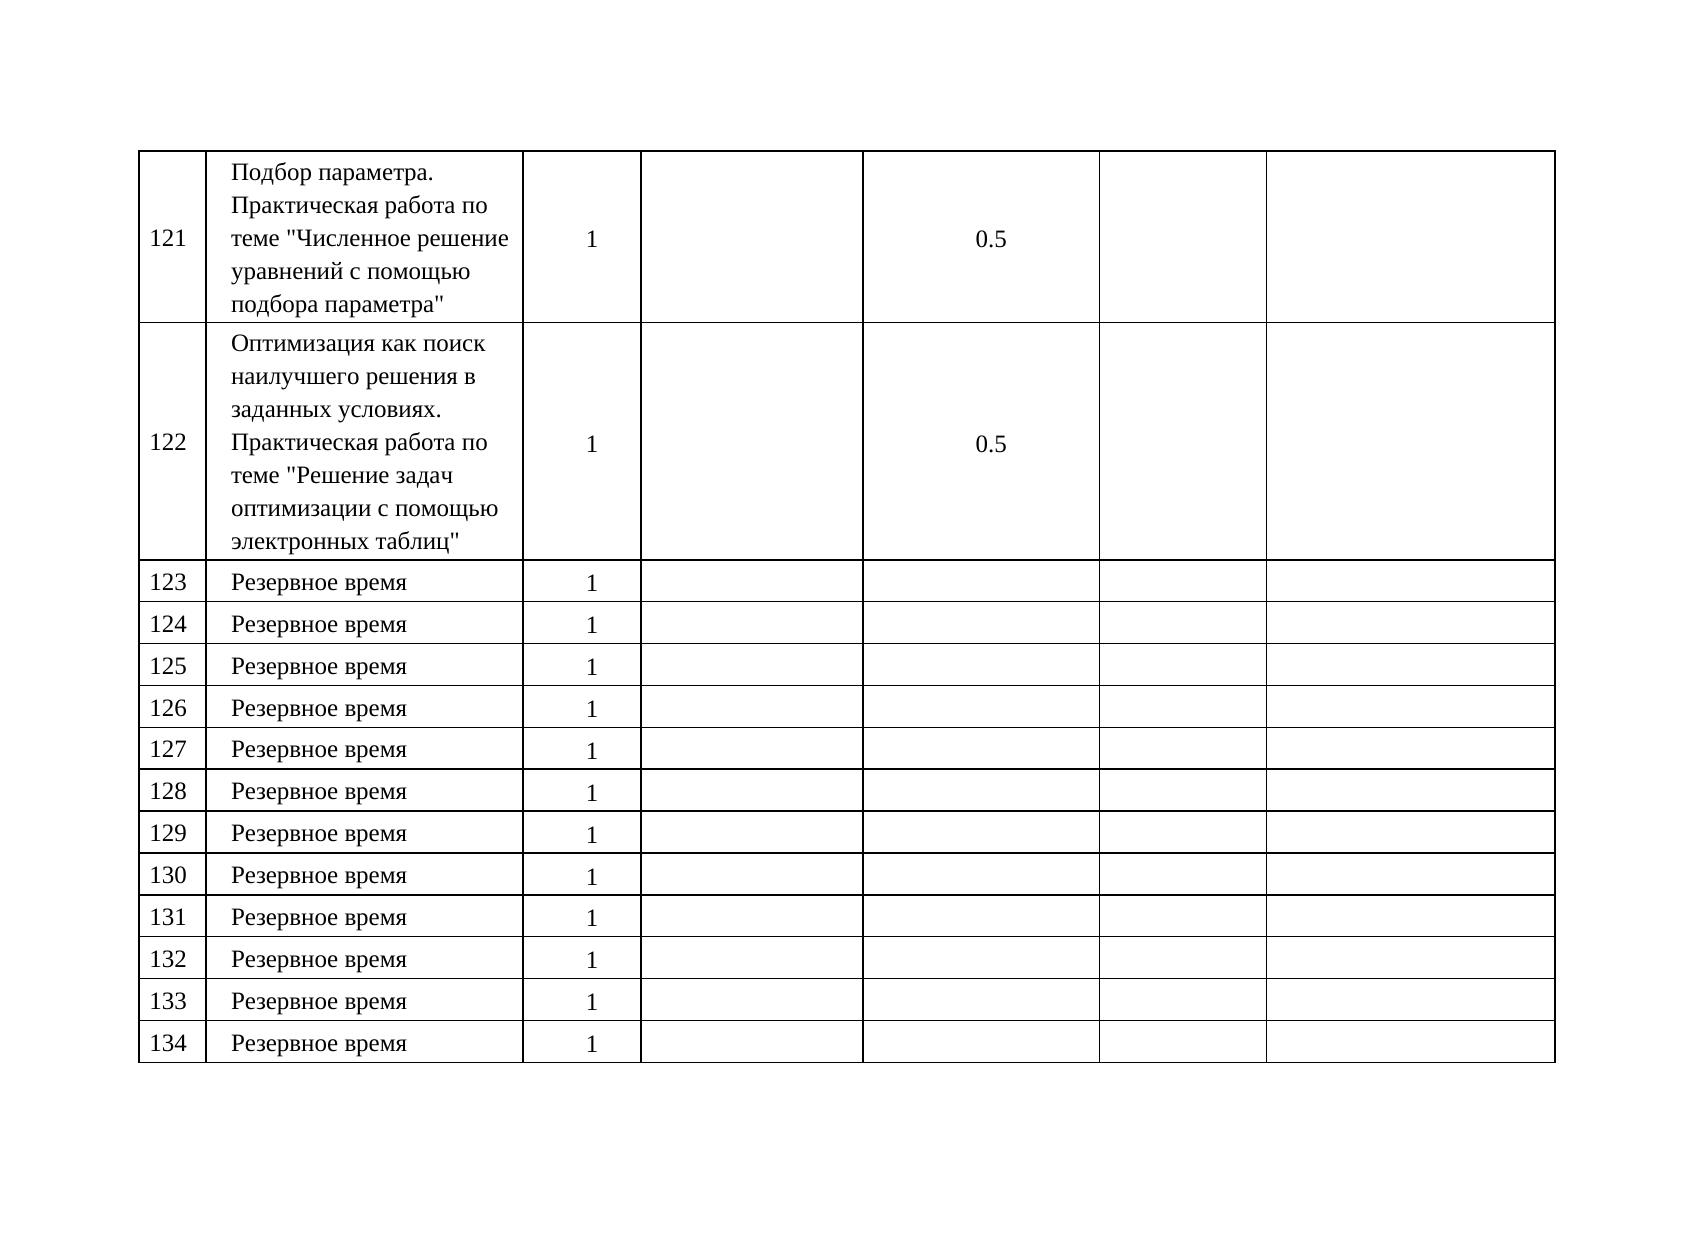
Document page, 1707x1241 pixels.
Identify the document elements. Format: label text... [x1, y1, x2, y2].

table_cell [642, 896, 862, 936]
table_cell [642, 854, 862, 894]
table_cell Резервное время [207, 896, 522, 936]
table_cell 134 [140, 1021, 205, 1061]
table_cell [1100, 728, 1266, 768]
table_cell 1 [524, 979, 640, 1019]
table_cell 1 [524, 644, 640, 684]
table_cell [1267, 979, 1554, 1019]
table_cell Резервное время [207, 979, 522, 1019]
table_cell 1 [524, 896, 640, 936]
table_cell [1267, 896, 1554, 936]
table_cell Резервное время [207, 1021, 522, 1061]
table_cell 1 [524, 602, 640, 643]
table_cell 121 [140, 152, 205, 321]
table_cell [642, 561, 862, 601]
table_cell [864, 644, 1099, 684]
table_cell 128 [140, 770, 205, 810]
table_cell [1267, 812, 1554, 852]
table_cell Резервное время [207, 770, 522, 810]
table_cell [864, 561, 1099, 601]
table_cell 132 [140, 937, 205, 978]
table_cell [1100, 854, 1266, 894]
table_cell 125 [140, 644, 205, 684]
table_cell [1267, 323, 1554, 559]
table_cell [1100, 602, 1266, 643]
table_cell 126 [140, 686, 205, 726]
table_cell [1100, 1021, 1266, 1061]
table_cell [864, 1021, 1099, 1061]
table_cell 130 [140, 854, 205, 894]
table_cell 0.5 [864, 323, 1099, 559]
table_cell 123 [140, 561, 205, 601]
table_cell [864, 686, 1099, 726]
table_cell [1267, 644, 1554, 684]
table_cell 124 [140, 602, 205, 643]
table_cell 1 [524, 152, 640, 321]
table_cell Резервное время [207, 602, 522, 643]
table_cell 131 [140, 896, 205, 936]
table_cell 1 [524, 937, 640, 978]
table_cell [642, 979, 862, 1019]
table_cell [1100, 561, 1266, 601]
table_cell 122 [140, 323, 205, 559]
table_cell [1267, 854, 1554, 894]
table_cell [1267, 728, 1554, 768]
table_cell Резервное время [207, 854, 522, 894]
table_cell [864, 979, 1099, 1019]
table_cell [1100, 937, 1266, 978]
table_cell [642, 728, 862, 768]
table_cell 127 [140, 728, 205, 768]
table_cell [1100, 323, 1266, 559]
table_cell 1 [524, 812, 640, 852]
table_cell 129 [140, 812, 205, 852]
table_cell [864, 854, 1099, 894]
table_cell [642, 1021, 862, 1061]
table_cell [642, 644, 862, 684]
table_cell [1267, 937, 1554, 978]
table_cell [1267, 152, 1554, 321]
table_cell 133 [140, 979, 205, 1019]
table_cell [1100, 979, 1266, 1019]
table_cell 1 [524, 323, 640, 559]
table_cell [1100, 896, 1266, 936]
table_cell [642, 602, 862, 643]
table_cell [1267, 770, 1554, 810]
table_cell [864, 937, 1099, 978]
table_cell [642, 770, 862, 810]
table_cell [642, 323, 862, 559]
table_cell 1 [524, 854, 640, 894]
table_cell [1100, 686, 1266, 726]
table_cell [642, 937, 862, 978]
table_cell Подбор параметра. Практическая работа по теме "Численное решение уравнений с помощью подбора параметра" [207, 152, 522, 321]
table_cell [642, 812, 862, 852]
table_cell [1100, 644, 1266, 684]
table_cell [1267, 561, 1554, 601]
table_cell 1 [524, 770, 640, 810]
table_cell [864, 812, 1099, 852]
table_cell Резервное время [207, 686, 522, 726]
table_cell Резервное время [207, 937, 522, 978]
table_cell [1100, 770, 1266, 810]
table_cell Резервное время [207, 561, 522, 601]
table_cell Резервное время [207, 812, 522, 852]
table_cell Резервное время [207, 728, 522, 768]
table_cell 1 [524, 728, 640, 768]
table_cell [642, 686, 862, 726]
table_cell 0.5 [864, 152, 1099, 321]
table_cell Оптимизация как поиск наилучшего решения в заданных условиях. Практическая работа по теме "Решение задач оптимизации с помощью электронных таблиц" [207, 323, 522, 559]
table_cell [864, 728, 1099, 768]
table_cell [642, 152, 862, 321]
table_cell [1267, 1021, 1554, 1061]
table_cell 1 [524, 561, 640, 601]
table_cell [1100, 812, 1266, 852]
table_cell [864, 770, 1099, 810]
table_cell [864, 602, 1099, 643]
table_cell [864, 896, 1099, 936]
table_cell 1 [524, 686, 640, 726]
table_cell [1267, 602, 1554, 643]
table_cell Резервное время [207, 644, 522, 684]
table_cell [1267, 686, 1554, 726]
table_cell 1 [524, 1021, 640, 1061]
table_cell [1100, 152, 1266, 321]
